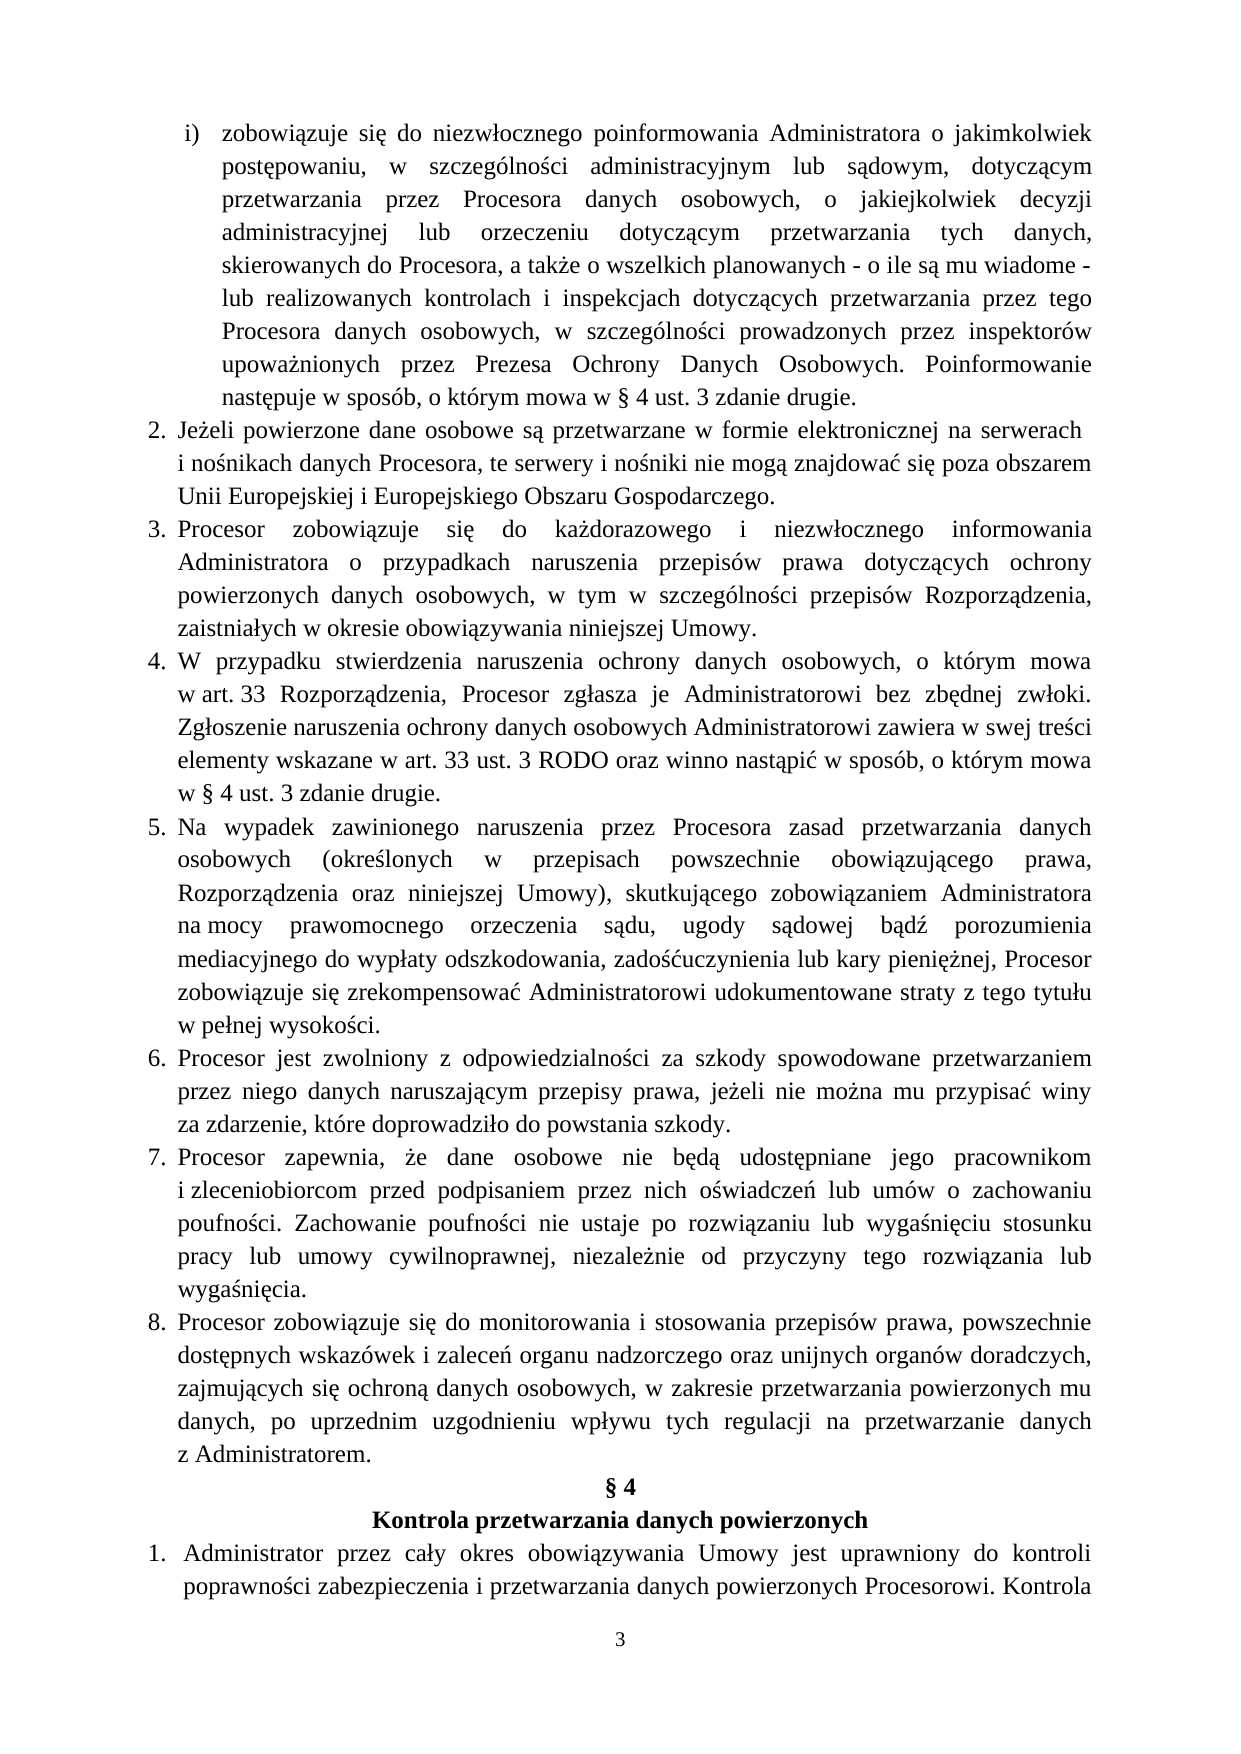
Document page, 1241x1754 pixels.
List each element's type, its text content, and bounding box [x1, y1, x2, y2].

list zobowiązuje się do niezwłocznego poinformowania Administratora o jakimkolwiek postępowaniu, w szczególności administracyjnym lub sądowym, dotyczącym przetwarzania przez Procesora danych osobowych, o jakiejkolwiek decyzji administracyjnej lub orzeczeniu dotyczącym przetwarzania tych danych, skierowanych do Procesora, a także o wszelkich planowanych - o ile są mu wiadome - lub realizowanych kontrolach i inspekcjach dotyczących przetwarzania przez tego Procesora danych osobowych, w szczególności prowadzonych przez inspektorów upoważnionych przez Prezesa Ochrony Danych Osobowych. Poinformowanie następuje w sposób, o którym mowa w § 4 ust. 3 zdanie drugie. [184, 118, 1092, 411]
list Procesor jest zwolniony z odpowiedzialności za szkody spowodowane przetwarzaniem przez niego danych naruszającym przepisy prawa, jeżeli nie można mu przypisać winy za zdarzenie, które doprowadziło do powstania szkody. [148, 1043, 1092, 1137]
list W przypadku stwierdzenia naruszenia ochrony danych osobowych, o którym mowa w art. 33 Rozporządzenia, Procesor zgłasza je Administratorowi bez zbędnej zwłoki. Zgłoszenie naruszenia ochrony danych osobowych Administratorowi zawiera w swej treści elementy wskazane w art. 33 ust. 3 RODO oraz winno nastąpić w sposób, o którym mowa w § 4 ust. 3 zdanie drugie. [148, 646, 1092, 807]
list Procesor zapewnia, że dane osobowe nie będą udostępniane jego pracownikom i zleceniobiorcom przed podpisaniem przez nich oświadczeń lub umów o zachowaniu poufności. Zachowanie poufności nie ustaje po rozwiązaniu lub wygaśnięciu stosunku pracy lub umowy cywilnoprawnej, niezależnie od przyczyny tego rozwiązania lub wygaśnięcia. [148, 1142, 1092, 1303]
list Procesor zobowiązuje się do monitorowania i stosowania przepisów prawa, powszechnie dostępnych wskazówek i zaleceń organu nadzorczego oraz unijnych organów doradczych, zajmujących się ochroną danych osobowych, w zakresie przetwarzania powierzonych mu danych, po uprzednim uzgodnieniu wpływu tych regulacji na przetwarzanie danych z Administratorem. [148, 1307, 1092, 1468]
list Na wypadek zawinionego naruszenia przez Procesora zasad przetwarzania danych osobowych (określonych w przepisach powszechnie obowiązującego prawa, Rozporządzenia oraz niniejszej Umowy), skutkującego zobowiązaniem Administratora na mocy prawomocnego orzeczenia sądu, ugody sądowej bądź porozumienia mediacyjnego do wypłaty odszkodowania, zadośćuczynienia lub kary pieniężnej, Procesor zobowiązuje się zrekompensować Administratorowi udokumentowane straty z tego tytułu w pełnej wysokości. [148, 812, 1092, 1038]
list Jeżeli powierzone dane osobowe są przetwarzane w formie elektronicznej na serwerach i nośnikach danych Procesora, te serwery i nośniki nie mogą znajdować się poza obszarem Unii Europejskiej i Europejskiego Obszaru Gospodarczego. [148, 415, 1092, 510]
subtitle § 4 [148, 1472, 1092, 1501]
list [148, 1538, 1092, 1600]
text Kontrola przetwarzania danych powierzonych [148, 1505, 1092, 1534]
list Procesor zobowiązuje się do każdorazowego i niezwłocznego informowania Administratora o przypadkach naruszenia przepisów prawa dotyczących ochrony powierzonych danych osobowych, w tym w szczególności przepisów Rozporządzenia, zaistniałych w okresie obowiązywania niniejszej Umowy. [148, 514, 1092, 642]
